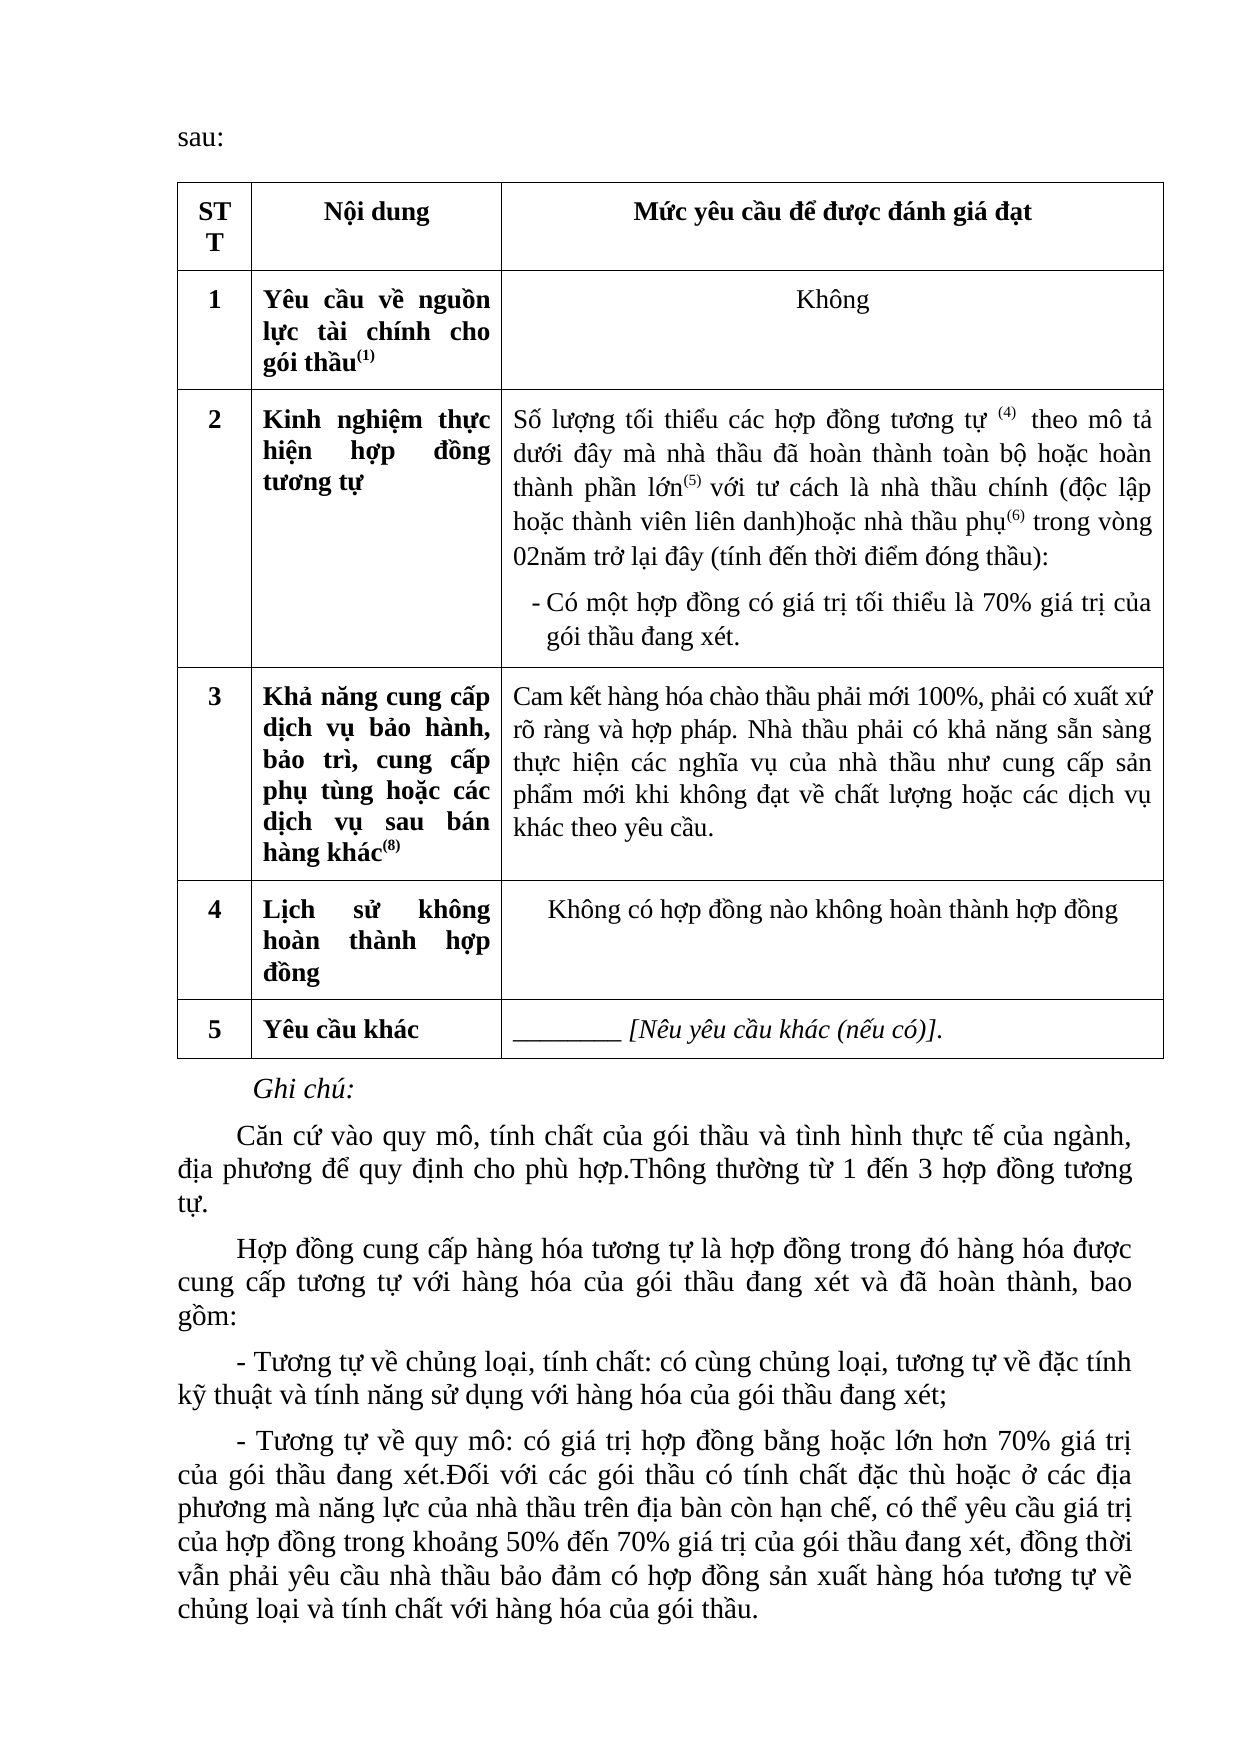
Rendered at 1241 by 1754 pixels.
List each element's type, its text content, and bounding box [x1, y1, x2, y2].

table_header STT [178, 183, 251, 270]
table_cell 1 [178, 271, 251, 389]
table_cell Khả năng cung cấp dịch vụ bảo hành, bảo trì, cung cấp phụ tùng hoặc các dịch vụ sau bán hàng khác(8) [252, 668, 501, 880]
table_cell Không có hợp đồng nào không hoàn thành hợp đồng [502, 881, 1163, 999]
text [177, 119, 1134, 152]
table_cell 2 [178, 390, 251, 667]
table_cell 5 [178, 1000, 251, 1058]
table_cell Cam kết hàng hóa chào thầu phải mới 100%, phải có xuất xứ rõ ràng và hợp pháp. Nhà thầu phải có khả năng sẵn sàng thực hiện các nghĩa vụ của nhà thầu như cung cấp sản phẩm mới khi không đạt về chất lượng hoặc các dịch vụ khác theo yêu cầu. [502, 668, 1163, 880]
text - Tương tự về chủng loại, tính chất: có cùng chủng loại, tương tự về đặc tính kỹ thuật và tính năng sử dụng với hàng hóa của gói thầu đang xét; [177, 1344, 1134, 1411]
table_cell Kinh nghiệm thực hiện hợp đồng tương tự [252, 390, 501, 667]
text Căn cứ vào quy mô, tính chất của gói thầu và tình hình thực tế của ngành, địa phương để quy định cho phù hợp.Thông thường từ 1 đến 3 hợp đồng tương tự. [177, 1118, 1134, 1218]
table_cell Yêu cầu khác [252, 1000, 501, 1058]
table_header Nội dung [252, 183, 501, 270]
text Hợp đồng cung cấp hàng hóa tương tự là hợp đồng trong đó hàng hóa được cung cấp tương tự với hàng hóa của gói thầu đang xét và đã hoàn thành, bao gồm: [177, 1231, 1134, 1331]
table_cell Số lượng tối thiểu các hợp đồng tương tự (4) theo mô tả dưới đây mà nhà thầu đã hoàn thành toàn bộ hoặc hoàn thành phần lớn(5) với tư cách là nhà thầu chính (độc lập hoặc thành viên liên danh)hoặc nhà thầu phụ(6) trong vòng 02năm trở lại đây (tính đến thời điểm đóng thầu): Có một hợp đồng có giá trị tối thiểu là 70% giá trị của gói thầu đang xét. [502, 390, 1163, 667]
table_cell Yêu cầu về nguồn lực tài chính cho gói thầu(1) [252, 271, 501, 389]
text Ghi chú: [177, 1072, 1134, 1105]
table_header Mức yêu cầu để được đánh giá đạt [502, 183, 1163, 270]
table_cell Lịch sử không hoàn thành hợp đồng [252, 881, 501, 999]
table_cell 4 [178, 881, 251, 999]
table_cell ________ [Nêu yêu cầu khác (nếu có)]. [502, 1000, 1163, 1058]
table_cell Không [502, 271, 1163, 389]
text - Tương tự về quy mô: có giá trị hợp đồng bằng hoặc lớn hơn 70% giá trị của gói thầu đang xét.Đối với các gói thầu có tính chất đặc thù hoặc ở các địa phương mà năng lực của nhà thầu trên địa bàn còn hạn chế, có thể yêu cầu giá trị của hợp đồng trong khoảng 50% đến 70% giá trị của gói thầu đang xét, đồng thời vẫn phải yêu cầu nhà thầu bảo đảm có hợp đồng sản xuất hàng hóa tương tự về chủng loại và tính chất với hàng hóa của gói thầu. [177, 1423, 1134, 1625]
table_cell 3 [178, 668, 251, 880]
